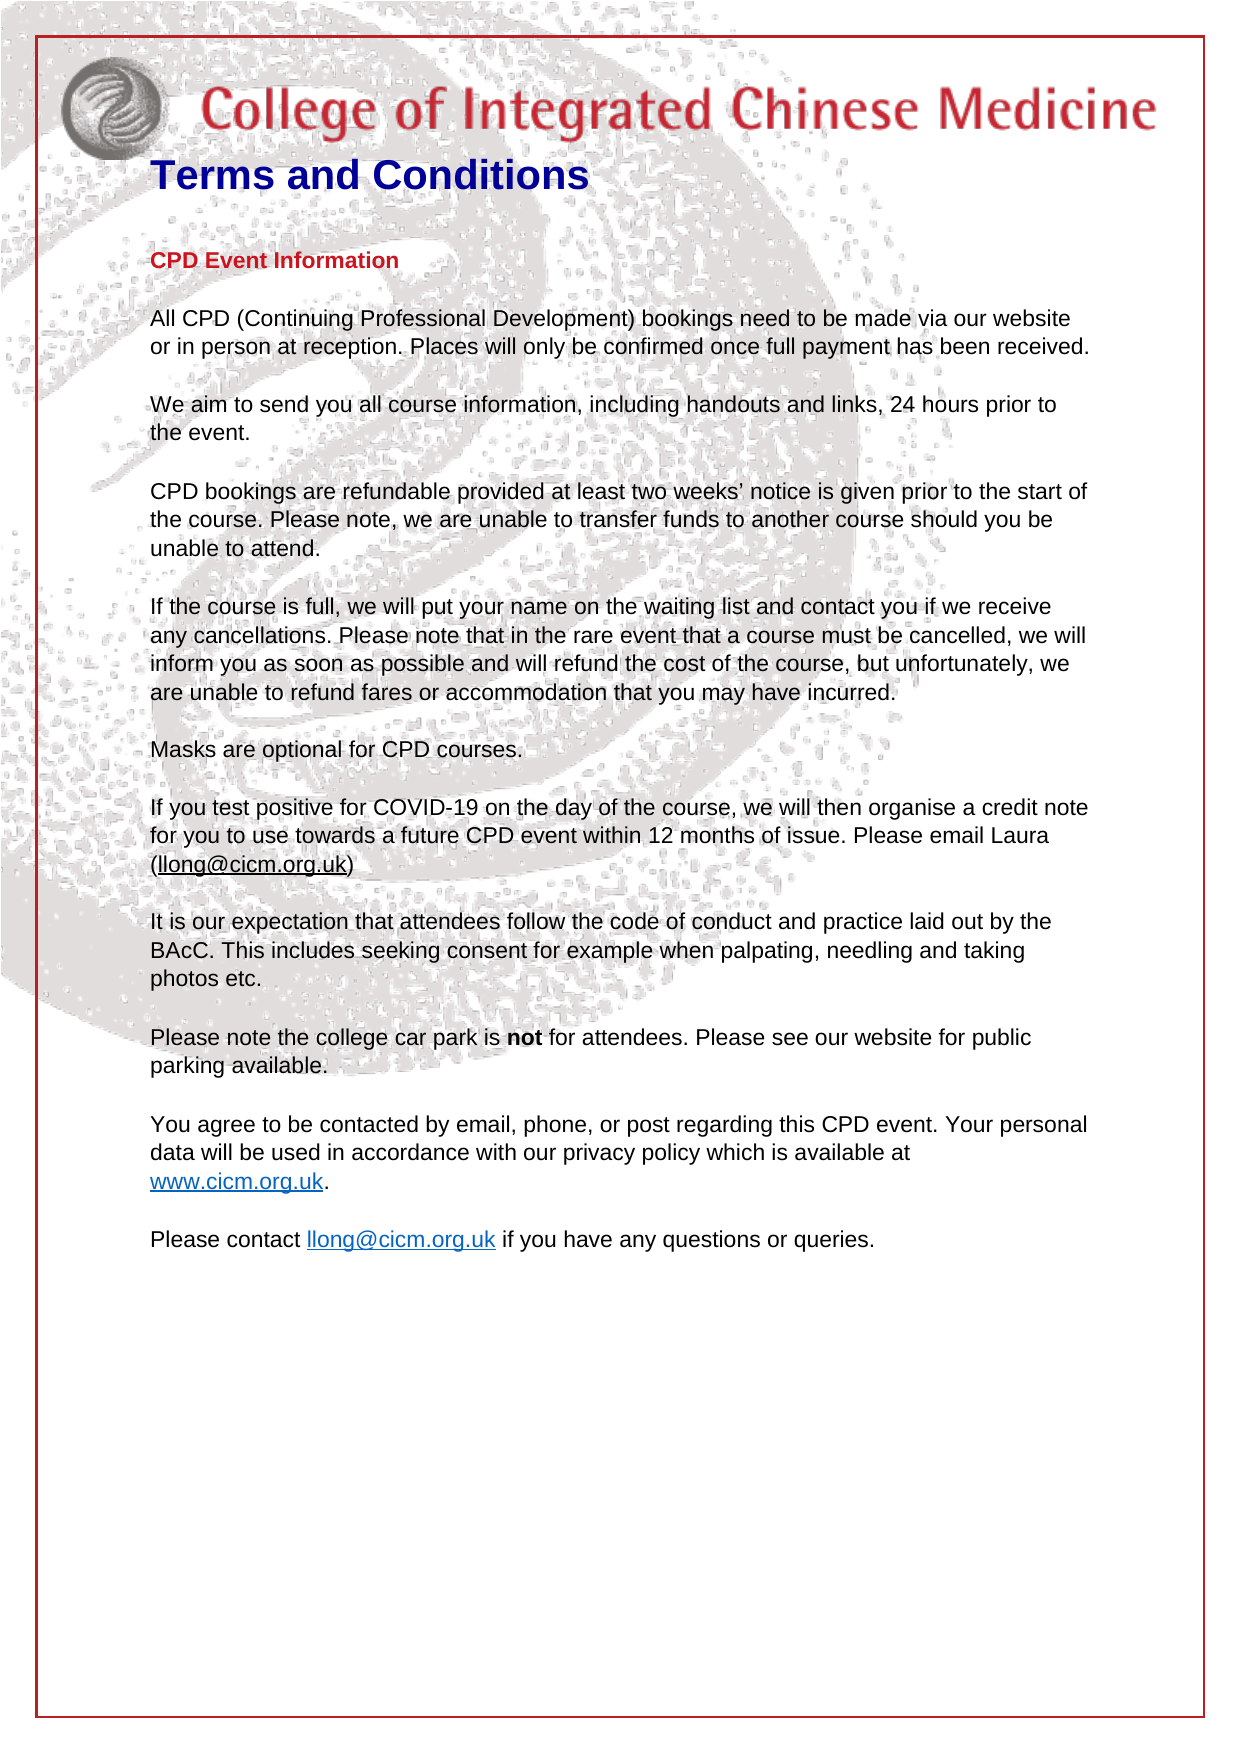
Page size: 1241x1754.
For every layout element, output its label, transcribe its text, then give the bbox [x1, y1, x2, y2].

picture [0, 1, 1239, 1752]
text Masks are optional for CPD courses. [150, 736, 1090, 762]
text If you test positive for COVID-19 on the day of the course, we will then organise a credit note for you to use towards a future CPD event within 12 months of issue. Please email Laura (llong@cicm.org.uk) [150, 794, 1090, 877]
text It is our expectation that attendees follow the code of conduct and practice laid out by the BAcC. This includes seeking consent for example when palpating, needling and taking photos etc. Please note the college car park is not for attendees. Please see our website for public parking available. You agree to be contacted by email, phone, or post regarding this CPD event. Your personal data will be used in accordance with our privacy policy which is available at www.cicm.org.uk. Please contact llong@cicm.org.uk if you have any questions or queries. [150, 908, 1090, 1253]
text We aim to send you all course information, including handouts and links, 24 hours prior to the event. CPD bookings are refundable provided at least two weeks’ notice is given prior to the start of the course. Please note, we are unable to transfer funds to another course should you be unable to attend. If the course is full, we will put your name on the waiting list and contact you if we receive any cancellations. Please note that in the rare event that a course must be cancelled, we will inform you as soon as possible and will refund the cost of the course, but unfortunately, we are unable to refund fares or accommodation that you may have incurred. [150, 391, 1090, 705]
text CPD Event Information [150, 247, 1090, 273]
text All CPD (Continuing Professional Development) bookings need to be made via our website or in person at reception. Places will only be confirmed once full payment has been received. [150, 304, 1090, 359]
text Terms and Conditions [150, 150, 1090, 228]
